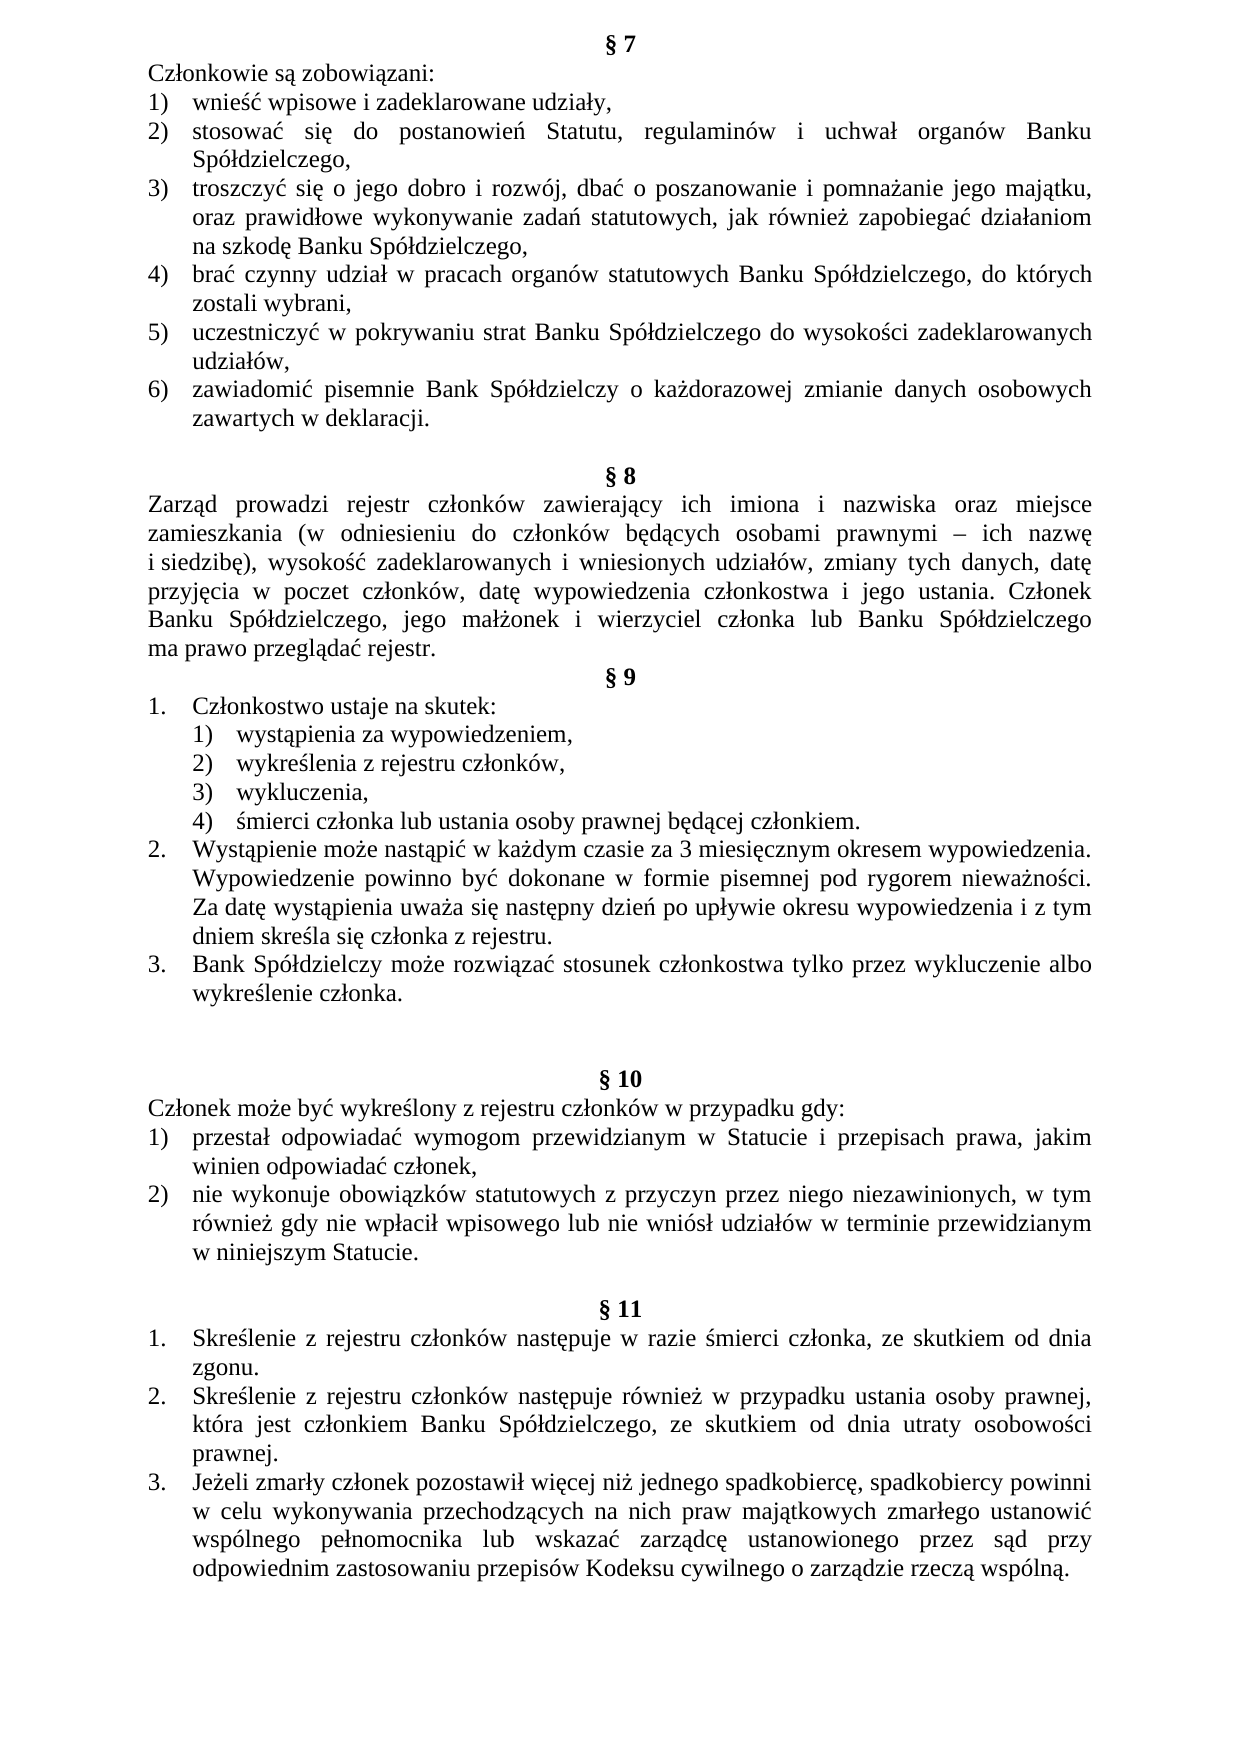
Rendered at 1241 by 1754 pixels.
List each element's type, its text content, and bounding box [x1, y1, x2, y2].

list śmierci członka lub ustania osoby prawnej będącej członkiem. [192, 806, 1093, 834]
list brać czynny udział w pracach organów statutowych Banku Spółdzielczego, do których zostali wybrani, [148, 259, 1093, 317]
list wystąpienia za wypowiedzeniem, [192, 719, 1093, 748]
list Jeżeli zmarły członek pozostawił więcej niż jednego spadkobiercę, spadkobiercy powinni w celu wykonywania przechodzących na nich praw majątkowych zmarłego ustanowić wspólnego pełnomocnika lub wskazać zarządcę ustanowionego przez sąd przy odpowiednim zastosowaniu przepisów Kodeksu cywilnego o zarządzie rzeczą wspólną. [148, 1467, 1093, 1582]
list Wystąpienie może nastąpić w każdym czasie za 3 miesięcznym okresem wypowiedzenia. Wypowiedzenie powinno być dokonane w formie pisemnej pod rygorem nieważności. Za datę wystąpienia uważa się następny dzień po upływie okresu wypowiedzenia i z tym dniem skreśla się członka z rejestru. [148, 834, 1093, 949]
text § 7 [148, 29, 1093, 58]
list Bank Spółdzielczy może rozwiązać stosunek członkostwa tylko przez wykluczenie albo wykreślenie członka. [148, 949, 1093, 1007]
list przestał odpowiadać wymogom przewidzianym w Statucie i przepisach prawa, jakim winien odpowiadać członek, [148, 1122, 1093, 1179]
list Skreślenie z rejestru członków następuje również w przypadku ustania osoby prawnej, która jest członkiem Banku Spółdzielczego, ze skutkiem od dnia utraty osobowości prawnej. [148, 1381, 1093, 1467]
text Członkowie są zobowiązani: [148, 58, 1093, 87]
list wykluczenia, [192, 777, 1093, 806]
list stosować się do postanowień Statutu, regulaminów i uchwał organów Banku Spółdzielczego, [148, 116, 1093, 173]
list wykreślenia z rejestru członków, [192, 748, 1093, 777]
list nie wykonuje obowiązków statutowych z przyczyn przez niego niezawinionych, w tym również gdy nie wpłacił wpisowego lub nie wniósł udziałów w terminie przewidzianym w niniejszym Statucie. [148, 1179, 1093, 1266]
list uczestniczyć w pokrywaniu strat Banku Spółdzielczego do wysokości zadeklarowanych udziałów, [148, 317, 1093, 374]
text § 10 [148, 1064, 1093, 1093]
list zawiadomić pisemnie Bank Spółdzielczy o każdorazowej zmianie danych osobowych zawartych w deklaracji. [148, 374, 1093, 432]
text § 11 [148, 1294, 1093, 1323]
text § 9 [148, 662, 1093, 691]
list troszczyć się o jego dobro i rozwój, dbać o poszanowanie i pomnażanie jego majątku, oraz prawidłowe wykonywanie zadań statutowych, jak również zapobiegać działaniom na szkodę Banku Spółdzielczego, [148, 173, 1093, 259]
list Członkostwo ustaje na skutek: [148, 691, 1093, 719]
text Zarząd prowadzi rejestr członków zawierający ich imiona i nazwiska oraz miejsce zamieszkania (w odniesieniu do członków będących osobami prawnymi – ich nazwę i siedzibę), wysokość zadeklarowanych i wniesionych udziałów, zmiany tych danych, datę przyjęcia w poczet członków, datę wypowiedzenia członkostwa i jego ustania. Członek Banku Spółdzielczego, jego małżonek i wierzyciel członka lub Banku Spółdzielczego ma prawo przeglądać rejestr. [148, 489, 1093, 662]
list wnieść wpisowe i zadeklarowane udziały, [148, 87, 1093, 116]
list Skreślenie z rejestru członków następuje w razie śmierci członka, ze skutkiem od dnia zgonu. [148, 1323, 1093, 1381]
text § 8 [148, 461, 1093, 489]
text Członek może być wykreślony z rejestru członków w przypadku gdy: [148, 1093, 1093, 1122]
